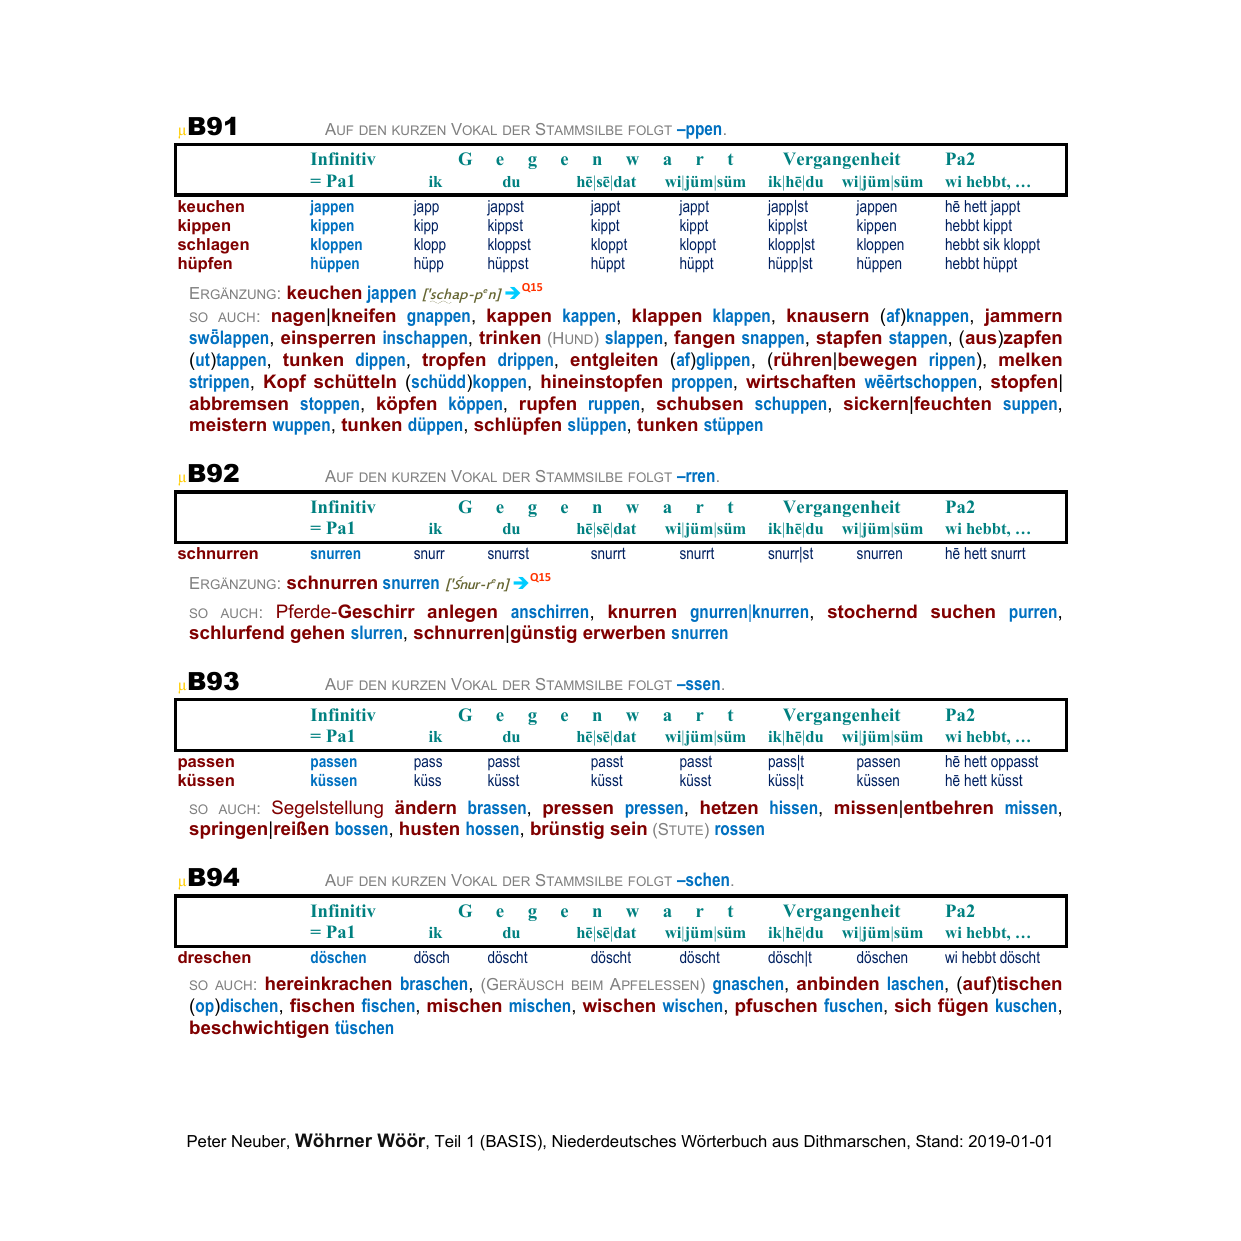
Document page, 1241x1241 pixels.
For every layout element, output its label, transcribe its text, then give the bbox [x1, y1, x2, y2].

text so auch: Pferde-Geschirr anlegen anschirren, knurren gnurren|knurren, stochernd suchen purren, schlurfend gehen slurren, schnurren|günstig erwerben snurren [177, 601, 1063, 644]
text Ergänzung: schnurren snurren ['śnur-ren] Q15 [177, 569, 1063, 594]
text so auch: nagen|kneifen gnappen, kappen kappen, klappen klappen, knausern (af)knappen, jammern swȫlappen, einsperren inschappen, trinken (Hund) slappen, fangen snappen, stapfen stappen, (aus)zapfen (ut)tappen, tunken dippen, tropfen drippen, entgleiten (af)glippen, (rühren|bewegen rippen), melken strippen, Kopf schütteln (schüdd)koppen, hineinstopfen proppen, wirtschaften wēērtschoppen, stopfen|abbremsen stoppen, köpfen köppen, rupfen ruppen, schubsen schuppen, sickern|feuchten suppen, meistern wuppen, tunken düppen, schlüpfen slüppen, tunken stüppen [177, 304, 1063, 436]
text küssen küssen küss küsst küsst küsst küss|t küssen hē hett küsst [177, 771, 1063, 790]
text Infinitiv G e g e n w a r t Vergangenheit Pa2 [177, 898, 1065, 916]
text = Pa1 ik du hē|sē|dat wi|jüm|süm ik|hē|du wi|jüm|süm wi hebbt, … [177, 916, 1065, 945]
text kippen kippen kipp kippst kippt kippt kipp|st kippen hebbt kippt [177, 216, 1063, 235]
text keuchen jappen japp jappst jappt jappt japp|st jappen hē hett jappt [177, 197, 1063, 216]
text hüpfen hüppen hüpp hüppst hüppt hüppt hüpp|st hüppen hebbt hüppt [177, 254, 1063, 273]
text schlagen kloppen klopp kloppst kloppt kloppt klopp|st kloppen hebbt sik kloppt [177, 235, 1063, 254]
text = Pa1 ik du hē|sē|dat wi|jüm|süm ik|hē|du wi|jüm|süm wi hebbt, … [177, 512, 1065, 541]
text µB94 Auf den kurzen Vokal der Stammsilbe folgt –schen. [177, 859, 1063, 894]
text schnurren snurren snurr snurrst snurrt snurrt snurr|st snurren hē hett snurrt [177, 544, 1063, 563]
text so auch: Segelstellung ändern brassen, pressen pressen, hetzen hissen, missen|entbehren missen, springen|reißen bossen, husten hossen, brünstig sein (Stute) rossen [177, 796, 1063, 840]
text Infinitiv G e g e n w a r t Vergangenheit Pa2 [177, 146, 1065, 165]
text Ergänzung: keuchen jappen ['schap-pen] Q15 [177, 279, 1063, 304]
text dreschen döschen dösch döscht döscht döscht dösch|t döschen wi hebbt döscht [177, 948, 1063, 967]
text Infinitiv G e g e n w a r t Vergangenheit Pa2 [177, 701, 1065, 720]
text = Pa1 ik du hē|sē|dat wi|jüm|süm ik|hē|du wi|jüm|süm wi hebbt, … [177, 720, 1065, 749]
text µB92 Auf den kurzen Vokal der Stammsilbe folgt –rren. [177, 455, 1063, 490]
text so auch: hereinkrachen braschen, (Geräusch beim Apfelessen) gnaschen, anbinden laschen, (auf)tischen (op)dischen, fischen fischen, mischen mischen, wischen wischen, pfuschen fuschen, sich fügen kuschen, beschwichtigen tüschen [177, 973, 1063, 1038]
text µB93 Auf den kurzen Vokal der Stammsilbe folgt –ssen. [177, 663, 1063, 698]
text Infinitiv G e g e n w a r t Vergangenheit Pa2 [177, 494, 1065, 512]
text µB91 Auf den kurzen Vokal der Stammsilbe folgt –ppen. [177, 108, 1063, 143]
text = Pa1 ik du hē|sē|dat wi|jüm|süm ik|hē|du wi|jüm|süm wi hebbt, … [177, 165, 1065, 193]
text passen passen pass passt passt passt pass|t passen hē hett oppasst [177, 752, 1063, 771]
